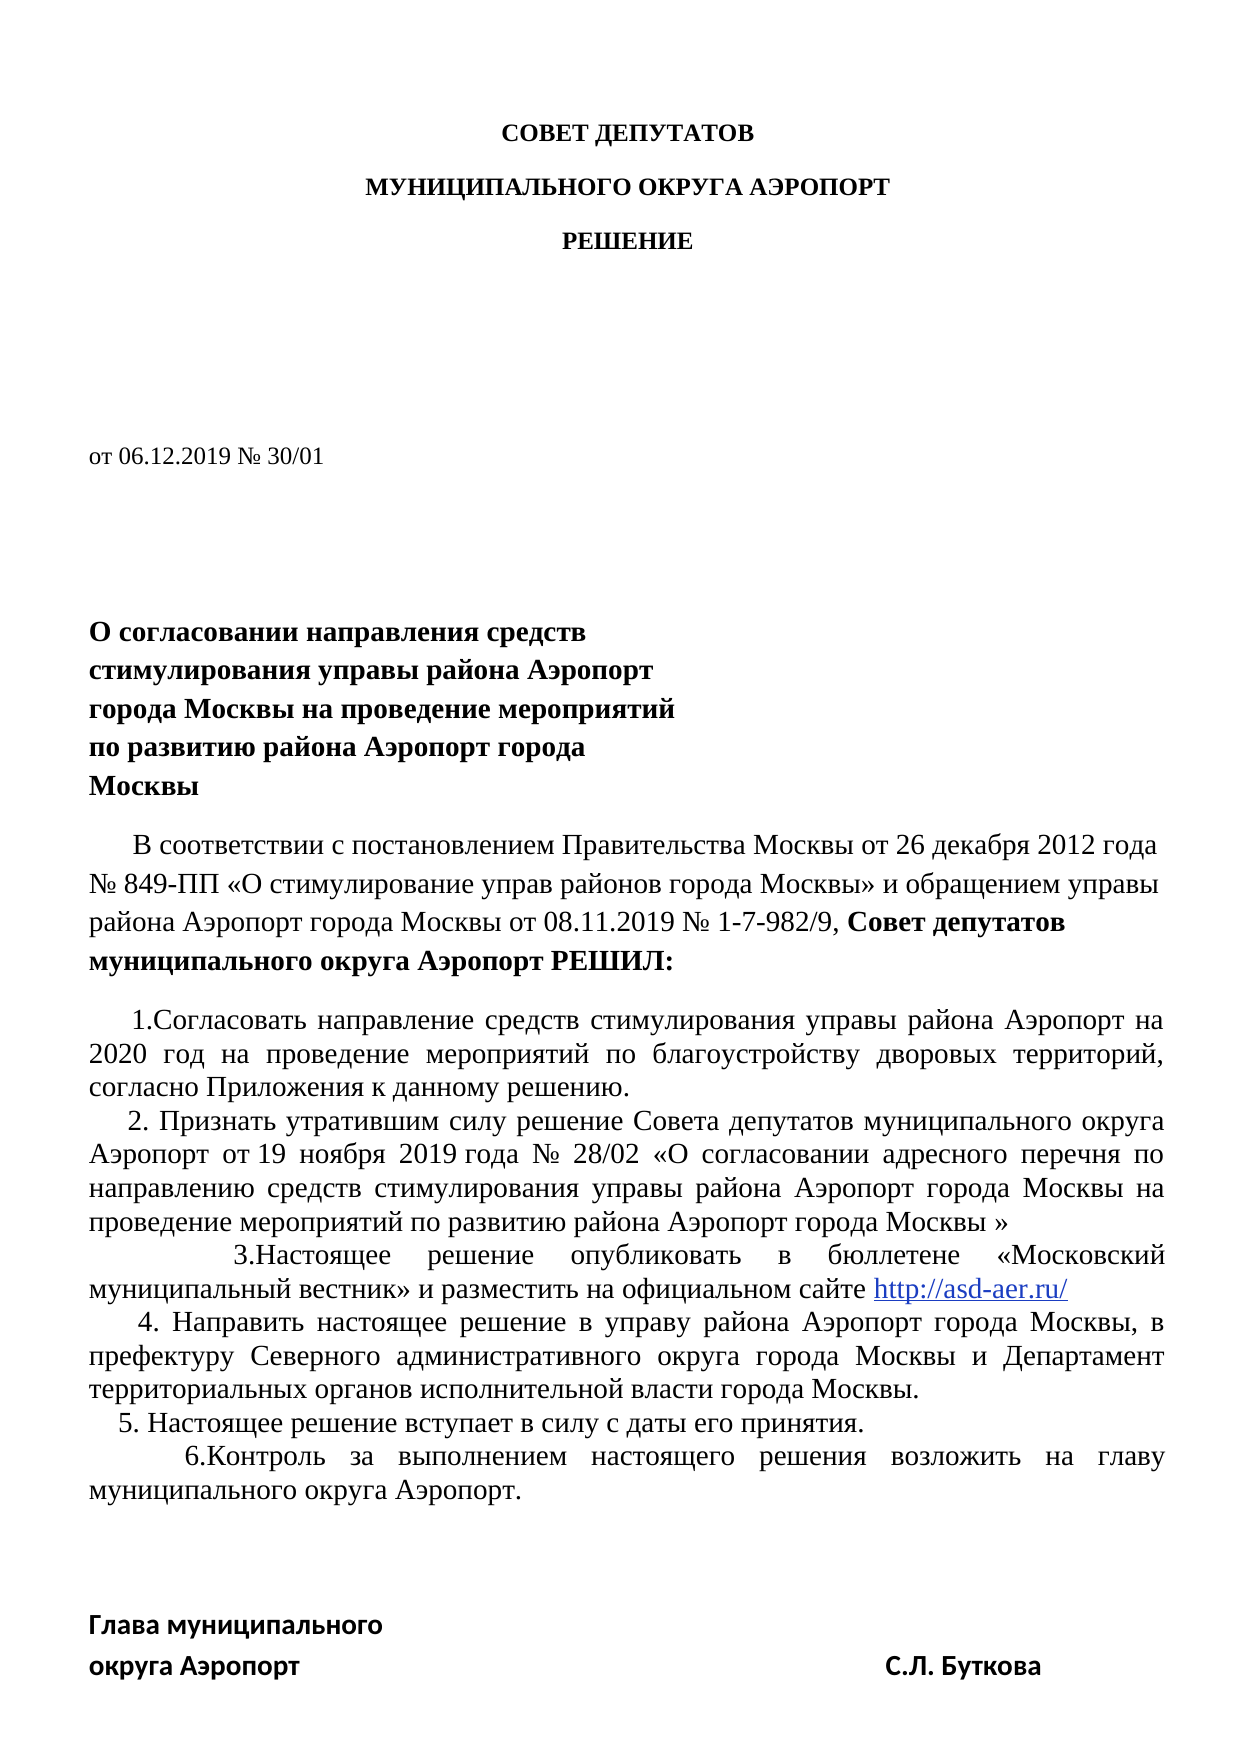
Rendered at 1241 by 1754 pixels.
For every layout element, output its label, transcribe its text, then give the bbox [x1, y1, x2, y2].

text 3.Настоящее решение опубликовать в бюллетене «Московский муниципальный вестник» и разместить на официальном сайте http://asd-aer.ru/ [89, 1237, 1167, 1304]
text 4. Направить настоящее решение в управу района Аэропорт города Москвы, в префектуру Северного административного округа города Москвы и Департамент территориальных органов исполнительной власти города Москвы. [89, 1304, 1165, 1405]
text Глава муниципального [89, 1606, 1167, 1642]
text 5. Настоящее решение вступает в силу с даты его принятия. [89, 1405, 1165, 1438]
text РЕШЕНИЕ [89, 226, 1167, 254]
text округа Аэропорт С.Л. Буткова [89, 1647, 1167, 1683]
text МУНИЦИПАЛЬНОГО ОКРУГА АЭРОПОРТ [89, 172, 1167, 201]
text СОВЕТ ДЕПУТАТОВ [89, 118, 1167, 147]
text О согласовании направления средств стимулирования управы района Аэропорт города Москвы на проведение мероприятий по развитию района Аэропорт города Москвы [89, 614, 679, 802]
text 1.Согласовать направление средств стимулирования управы района Аэропорт на 2020 год на проведение мероприятий по благоустройству дворовых территорий, согласно Приложения к данному решению. [89, 1002, 1165, 1103]
text от 06.12.2019 № 30/01 [89, 441, 1159, 470]
text В соответствии с постановлением Правительства Москвы от 26 декабря 2012 года № 849-ПП «О стимулирование управ районов города Москвы» и обращением управы района Аэропорт города Москвы от 08.11.2019 № 1-7-982/9, Совет депутатов муниципального округа Аэропорт РЕШИЛ: [89, 827, 1167, 977]
text 6.Контроль за выполнением настоящего решения возложить на главу муниципального округа Аэропорт. [89, 1438, 1167, 1506]
text 2. Признать утратившим силу решение Совета депутатов муниципального округа Аэропорт от 19 ноября 2019 года № 28/02 «О согласовании адресного перечня по направлению средств стимулирования управы района Аэропорт города Москвы на проведение мероприятий по развитию района Аэропорт города Москвы » [89, 1103, 1165, 1237]
